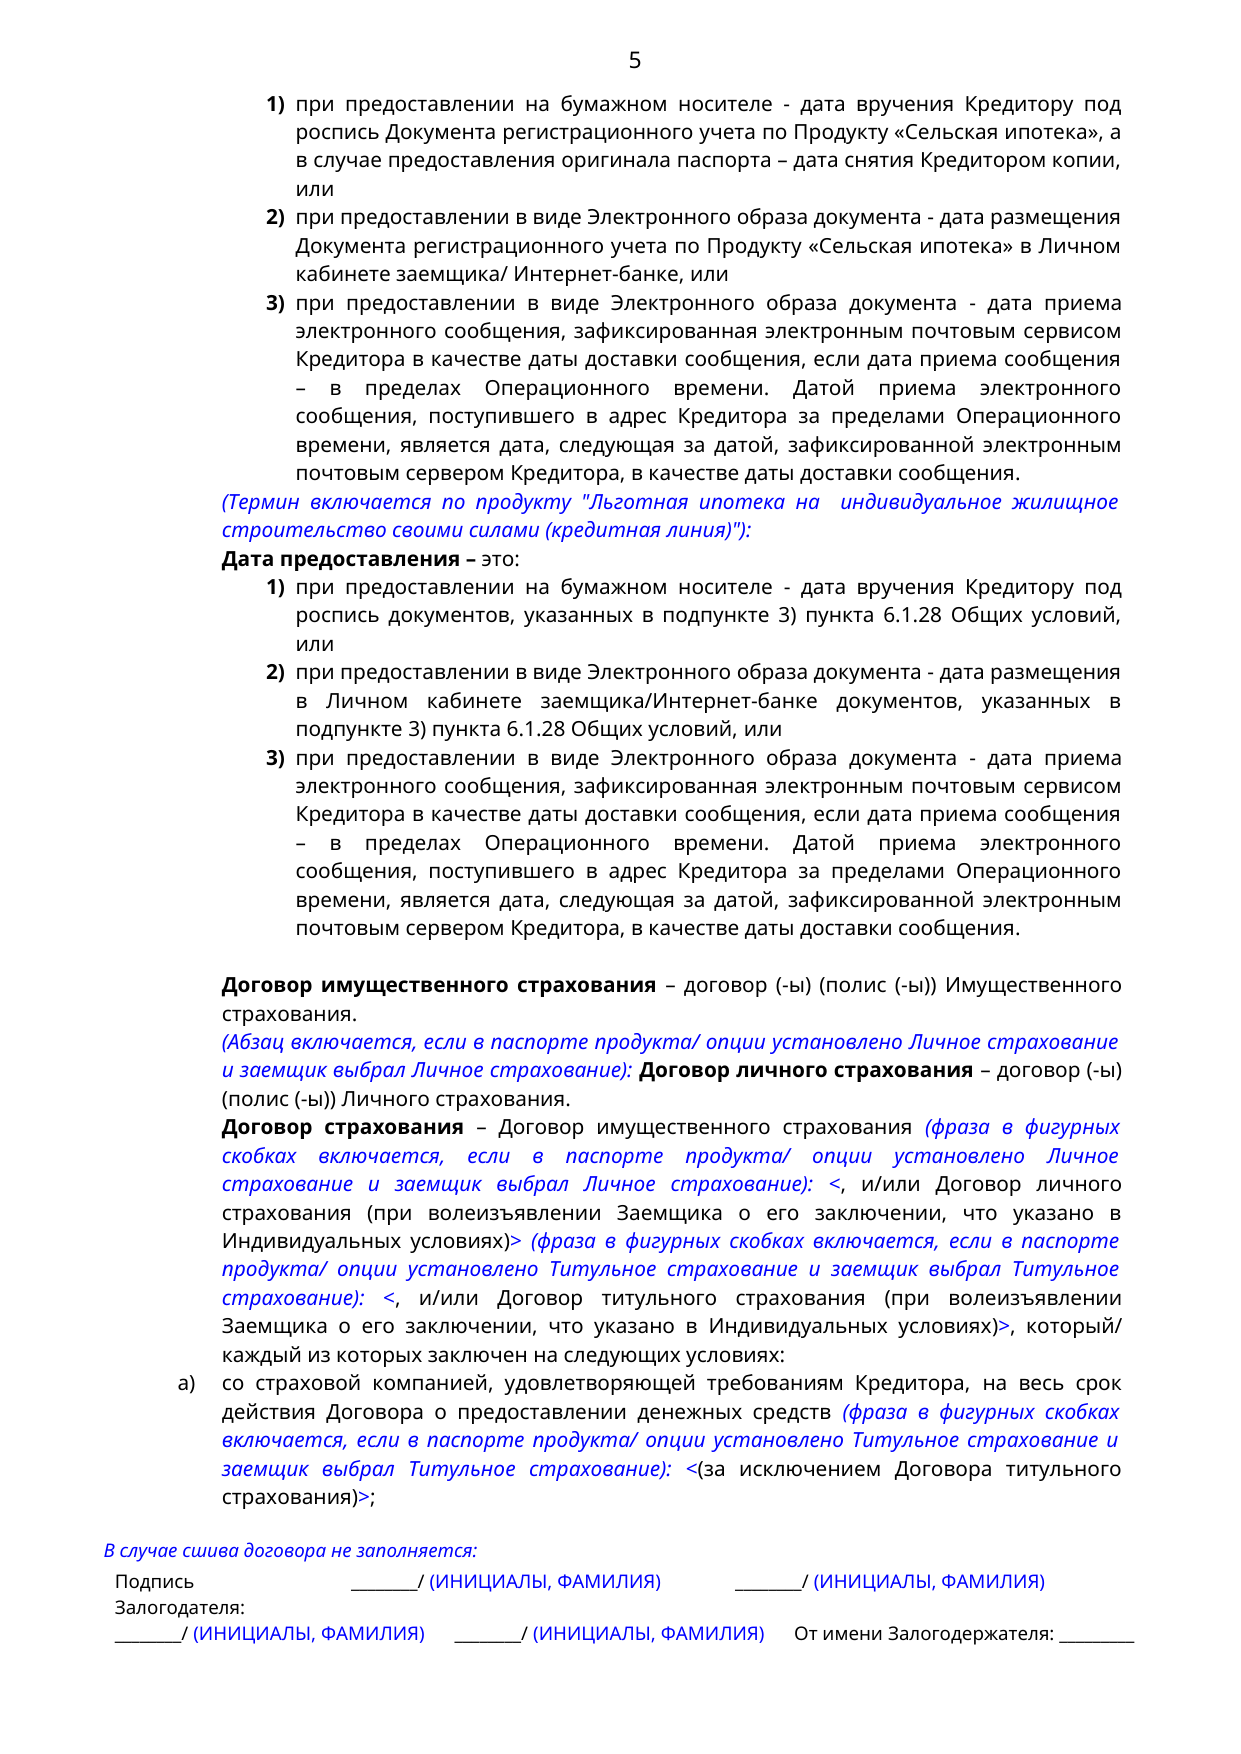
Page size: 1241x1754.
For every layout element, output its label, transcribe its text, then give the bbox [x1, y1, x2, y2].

text Дата предоставления – это: [222, 544, 1122, 572]
list со страховой компанией, удовлетворяющей требованиям Кредитора, на весь срок действия Договора о предоставлении денежных средств (фраза в фигурных скобках включается, если в паспорте продукта/ опции установлено Титульное страхование и заемщик выбрал Титульное страхование): <(за исключением Договора титульного страхования)>; [177, 1368, 1122, 1511]
list при предоставлении в виде Электронного образа документа - дата размещения в Личном кабинете заемщика/Интернет-банке документов, указанных в подпункте 3) пункта 6.1.28 Общих условий, или [266, 657, 1122, 743]
text (Абзац включается, если в паспорте продукта/ опции установлено Личное страхование и заемщик выбрал Личное страхование): Договор личного страхования – договор (-ы) (полис (-ы)) Личного страхования. [222, 1027, 1122, 1112]
text Договор имущественного страхования – договор (-ы) (полис (-ы)) Имущественного страхования. [222, 970, 1122, 1027]
text Договор страхования – Договор имущественного страхования (фраза в фигурных скобках включается, если в паспорте продукта/ опции установлено Личное страхование и заемщик выбрал Личное страхование): <, и/или Договор личного страхования (при волеизъявлении Заемщика о его заключении, что указано в Индивидуальных условиях)> (фраза в фигурных скобках включается, если в паспорте продукта/ опции установлено Титульное страхование и заемщик выбрал Титульное страхование): <, и/или Договор титульного страхования (при волеизъявлении Заемщика о его заключении, что указано в Индивидуальных условиях)>, который/ каждый из которых заключен на следующих условиях: [222, 1112, 1122, 1368]
text (Термин включается по продукту "Льготная ипотека на индивидуальное жилищное строительство своими силами (кредитная линия)"): [222, 487, 1122, 544]
list при предоставлении в виде Электронного образа документа - дата размещения Документа регистрационного учета по Продукту «Сельская ипотека» в Личном кабинете заемщика/ Интернет-банке, или [266, 202, 1122, 288]
list при предоставлении на бумажном носителе - дата вручения Кредитору под роспись документов, указанных в подпункте 3) пункта 6.1.28 Общих условий, или [266, 572, 1122, 657]
list при предоставлении на бумажном носителе - дата вручения Кредитору под роспись Документа регистрационного учета по Продукту «Сельская ипотека», а в случае предоставления оригинала паспорта – дата снятия Кредитором копии, или [266, 89, 1122, 202]
